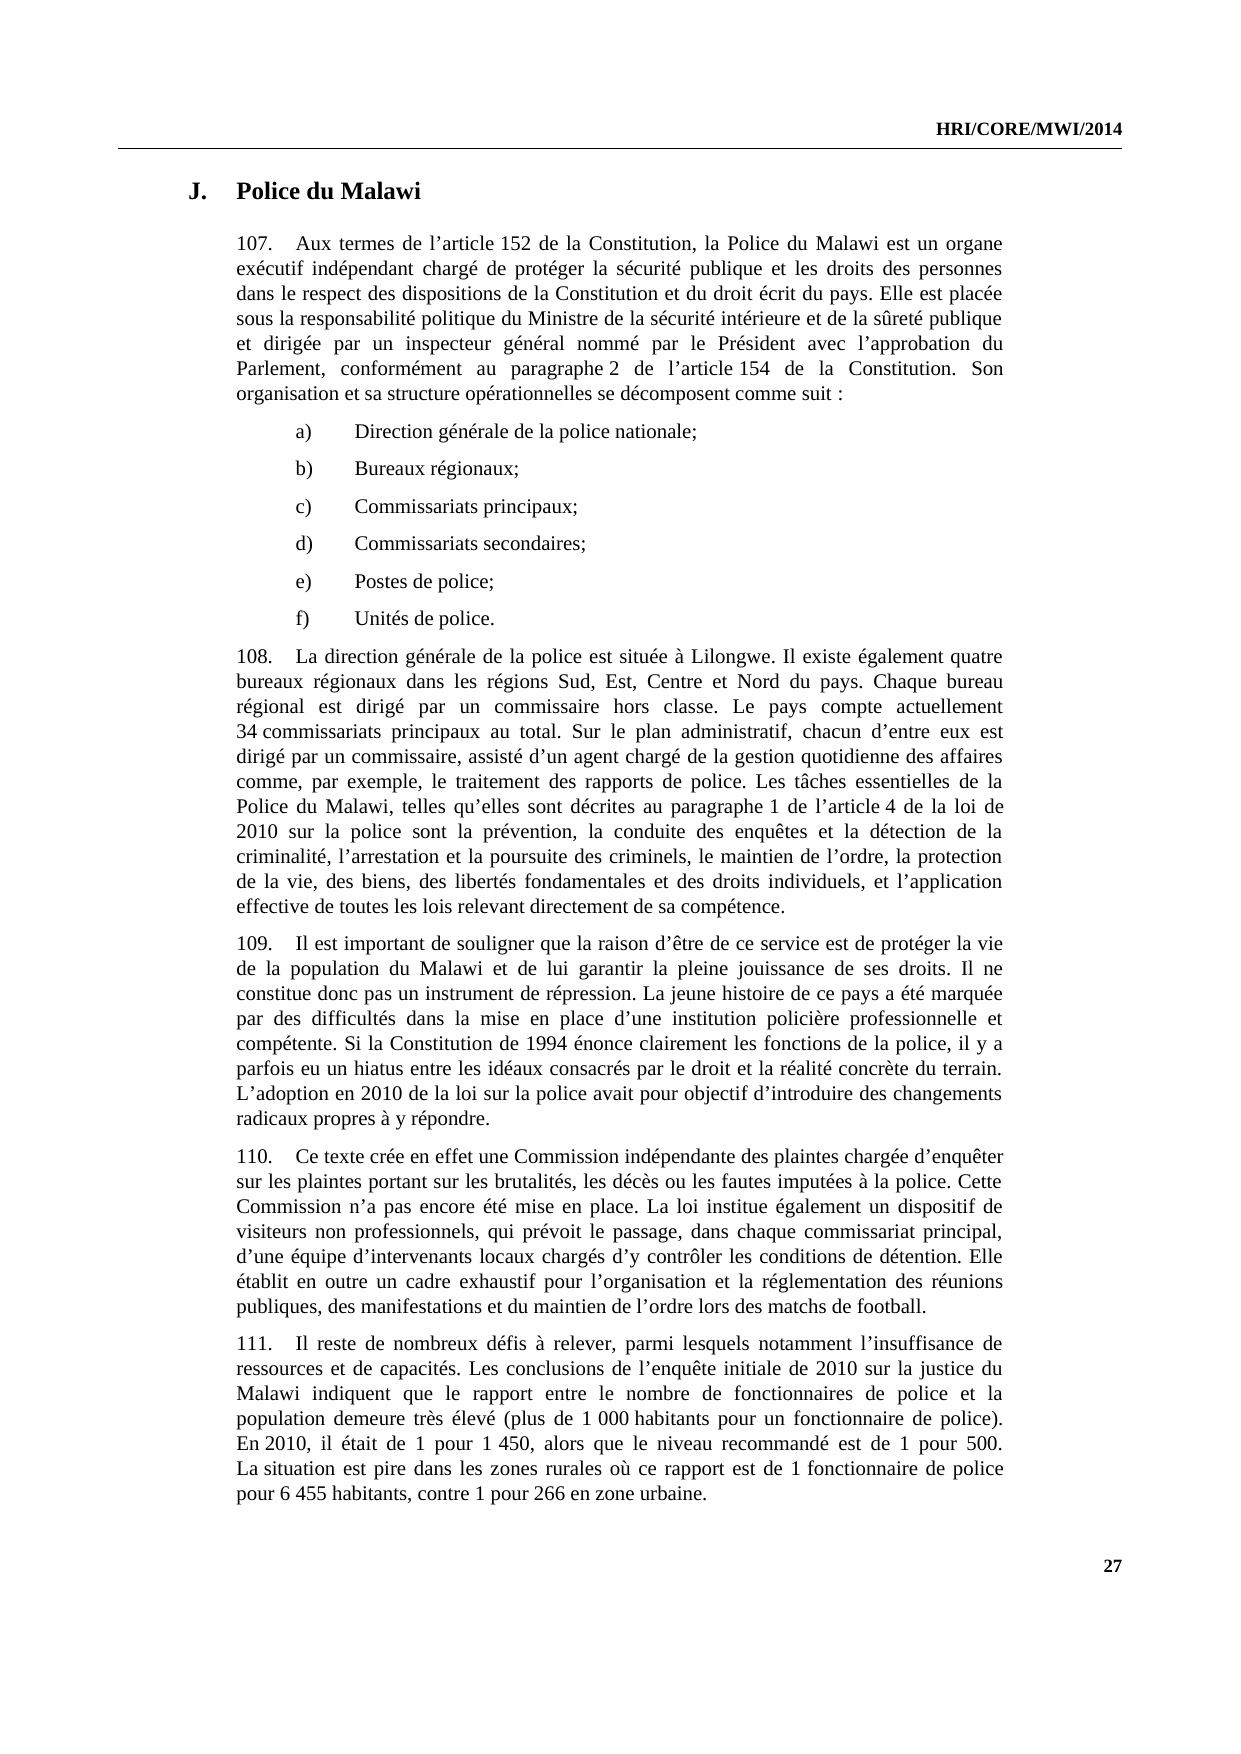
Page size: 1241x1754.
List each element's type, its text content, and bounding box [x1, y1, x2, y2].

text c) Commissariats principaux; [236, 493, 1004, 518]
text f) Unités de police. [236, 605, 1004, 630]
text b) Bureaux régionaux; [236, 455, 1004, 480]
text 110. Ce texte crée en effet une Commission indépendante des plaintes chargée d’enquêter sur les plaintes portant sur les brutalités, les décès ou les fautes imputées à la police. Cette Commission n’a pas encore été mise en place. La loi institue également un dispositif de visiteurs non professionnels, qui prévoit le passage, dans chaque commissariat principal, d’une équipe d’intervenants locaux chargés d’y contrôler les conditions de détention. Elle établit en outre un cadre exhaustif pour l’organisation et la réglementation des réunions publiques, des manifestations et du maintien de l’ordre lors des matchs de football. [236, 1143, 1004, 1318]
text 111. Il reste de nombreux défis à relever, parmi lesquels notamment l’insuffisance de ressources et de capacités. Les conclusions de l’enquête initiale de 2010 sur la justice du Malawi indiquent que le rapport entre le nombre de fonctionnaires de police et la population demeure très élevé (plus de 1 000 habitants pour un fonctionnaire de police). En 2010, il était de 1 pour 1 450, alors que le niveau recommandé est de 1 pour 500. La situation est pire dans les zones rurales où ce rapport est de 1 fonctionnaire de police pour 6 455 habitants, contre 1 pour 266 en zone urbaine. [236, 1330, 1004, 1505]
text 109. Il est important de souligner que la raison d’être de ce service est de protéger la vie de la population du Malawi et de lui garantir la pleine jouissance de ses droits. Il ne constitue donc pas un instrument de répression. La jeune histoire de ce pays a été marquée par des difficultés dans la mise en place d’une institution policière professionnelle et compétente. Si la Constitution de 1994 énonce clairement les fonctions de la police, il y a parfois eu un hiatus entre les idéaux consacrés par le droit et la réalité concrète du terrain. L’adoption en 2010 de la loi sur la police avait pour objectif d’introduire des changements radicaux propres à y répondre. [236, 930, 1004, 1130]
text d) Commissariats secondaires; [236, 530, 1004, 555]
text a) Direction générale de la police nationale; [236, 418, 1004, 443]
text e) Postes de police; [236, 568, 1004, 593]
text J. Police du Malawi [118, 177, 1004, 205]
text 107. Aux termes de l’article 152 de la Constitution, la Police du Malawi est un organe exécutif indépendant chargé de protéger la sécurité publique et les droits des personnes dans le respect des dispositions de la Constitution et du droit écrit du pays. Elle est placée sous la responsabilité politique du Ministre de la sécurité intérieure et de la sûreté publique et dirigée par un inspecteur général nommé par le Président avec l’approbation du Parlement, conformément au paragraphe 2 de l’article 154 de la Constitution. Son organisation et sa structure opérationnelles se décomposent comme suit : [236, 230, 1004, 405]
text 108. La direction générale de la police est située à Lilongwe. Il existe également quatre bureaux régionaux dans les régions Sud, Est, Centre et Nord du pays. Chaque bureau régional est dirigé par un commissaire hors classe. Le pays compte actuellement 34 commissariats principaux au total. Sur le plan administratif, chacun d’entre eux est dirigé par un commissaire, assisté d’un agent chargé de la gestion quotidienne des affaires comme, par exemple, le traitement des rapports de police. Les tâches essentielles de la Police du Malawi, telles qu’elles sont décrites au paragraphe 1 de l’article 4 de la loi de 2010 sur la police sont la prévention, la conduite des enquêtes et la détection de la criminalité, l’arrestation et la poursuite des criminels, le maintien de l’ordre, la protection de la vie, des biens, des libertés fondamentales et des droits individuels, et l’application effective de toutes les lois relevant directement de sa compétence. [236, 643, 1004, 918]
